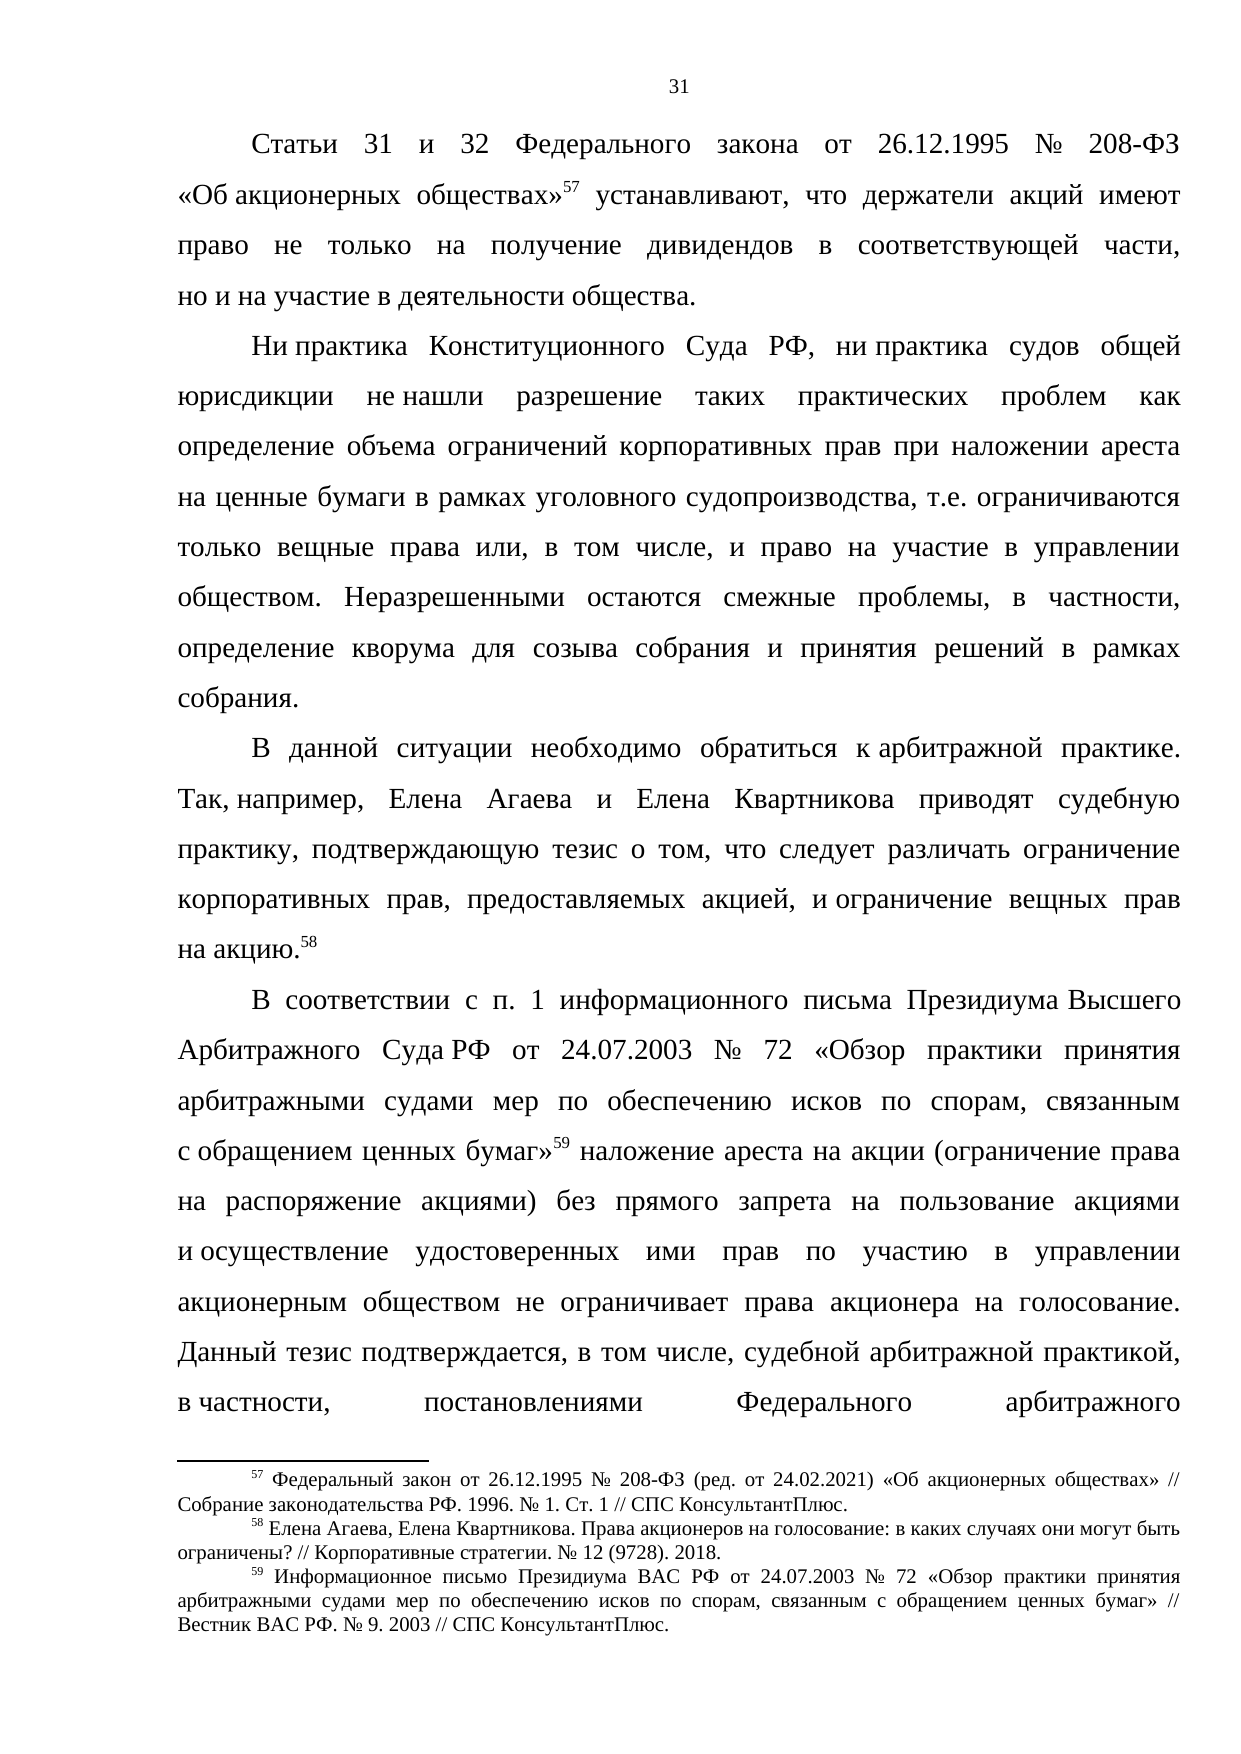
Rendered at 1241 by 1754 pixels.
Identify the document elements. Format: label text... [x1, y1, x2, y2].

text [177, 982, 1181, 1418]
text Статьи 31 и 32 Федерального закона от 26.12.1995 № 208-ФЗ «Об акционерных обществах» устанавливают, что держатели акций имеют право не только на получение дивидендов в соответствующей части, но и на участие в деятельности общества. [177, 127, 1181, 311]
text В данной ситуации необходимо обратиться к арбитражной практике. Так, например, Елена Агаева и Елена Квартникова приводят судебную практику, подтверждающую тезис о том, что следует различать ограничение корпоративных прав, предоставляемых акцией, и ограничение вещных прав на акцию. [177, 730, 1181, 965]
text Ни практика Конституционного Суда РФ, ни практика судов общей юрисдикции не нашли разрешение таких практических проблем как определение объема ограничений корпоративных прав при наложении ареста на ценные бумаги в рамках уголовного судопроизводства, т.е. ограничиваются только вещные права или, в том числе, и право на участие в управлении обществом. Неразрешенными остаются смежные проблемы, в частности, определение кворума для созыва собрания и принятия решений в рамках собрания. [177, 328, 1181, 714]
